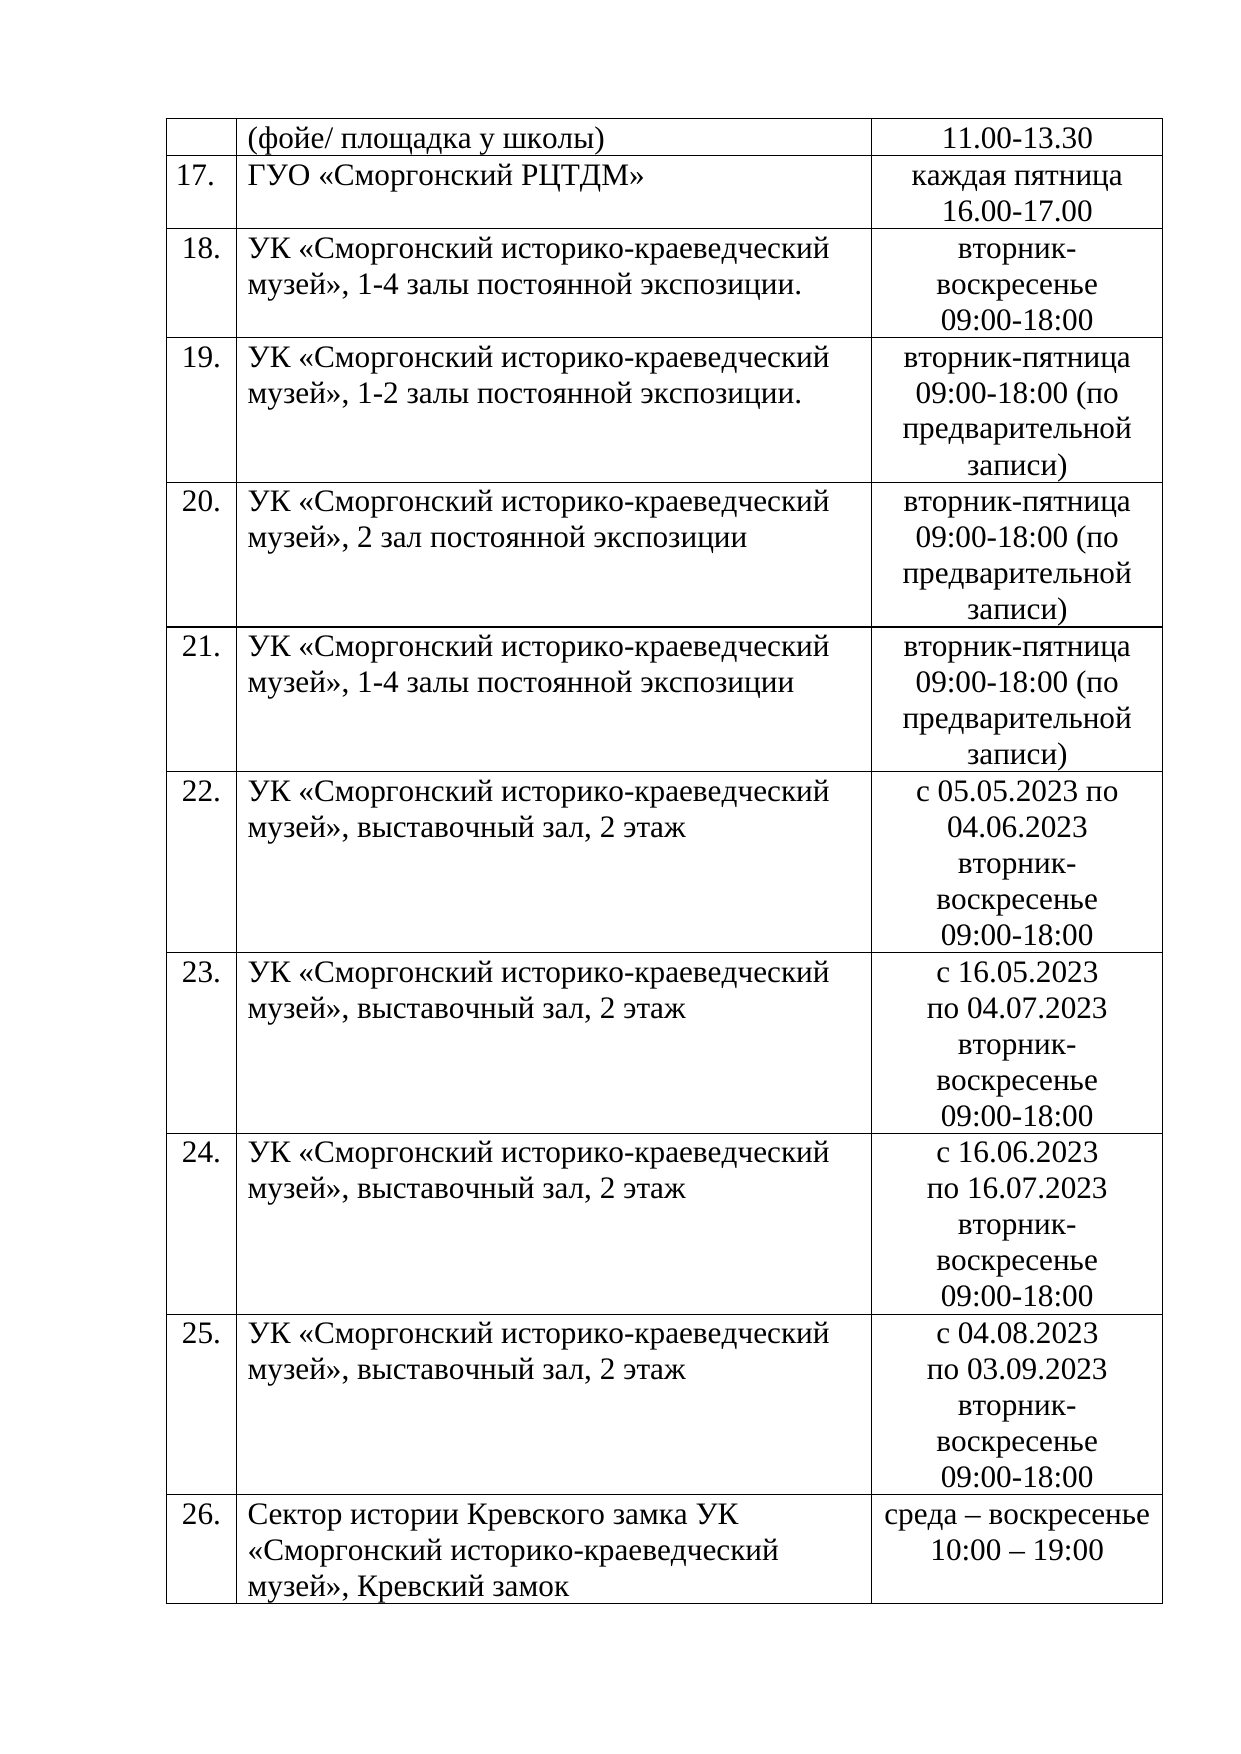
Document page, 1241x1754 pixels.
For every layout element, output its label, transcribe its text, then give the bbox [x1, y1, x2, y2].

table_cell с 04.08.2023 по 03.09.2023 вторник-воскресенье 09:00-18:00 [872, 1315, 1162, 1494]
table_cell [167, 119, 236, 155]
table_cell 26. [167, 1495, 236, 1603]
table_cell вторник-пятница 09:00-18:00 (по предварительной записи) [872, 483, 1162, 626]
table_cell 22. [167, 772, 236, 952]
table_cell 18. [167, 229, 236, 337]
table_cell УК «Сморгонский историко-краеведческий музей», 1-2 залы постоянной экспозиции. [237, 338, 871, 482]
table_cell среда – воскресенье 10:00 – 19:00 [872, 1495, 1162, 1603]
table_cell УК «Сморгонский историко-краеведческий музей», выставочный зал, 2 этаж [237, 1134, 871, 1313]
table_cell ГУО «Сморгонский РЦТДМ» [237, 156, 871, 228]
table_cell каждая пятница 16.00-17.00 [872, 156, 1162, 228]
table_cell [872, 119, 1162, 155]
table_cell с 05.05.2023 по 04.06.2023 вторник-воскресенье 09:00-18:00 [872, 772, 1162, 952]
table_cell УК «Сморгонский историко-краеведческий музей», 2 зал постоянной экспозиции [237, 483, 871, 626]
table_cell УК «Сморгонский историко-краеведческий музей», 1-4 залы постоянной экспозиции [237, 628, 871, 771]
table_cell 24. [167, 1134, 236, 1313]
table_cell вторник-пятница 09:00-18:00 (по предварительной записи) [872, 628, 1162, 771]
table_cell [167, 156, 236, 228]
table_cell УК «Сморгонский историко-краеведческий музей», выставочный зал, 2 этаж [237, 953, 871, 1133]
table_cell с 16.06.2023 по 16.07.2023 вторник-воскресенье 09:00-18:00 [872, 1134, 1162, 1313]
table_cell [237, 119, 871, 155]
table_cell 19. [167, 338, 236, 482]
table_cell 25. [167, 1315, 236, 1494]
table_cell УК «Сморгонский историко-краеведческий музей», 1-4 залы постоянной экспозиции. [237, 229, 871, 337]
table_cell вторник-пятница 09:00-18:00 (по предварительной записи) [872, 338, 1162, 482]
table_cell Сектор истории Кревского замка УК «Сморгонский историко-краеведческий музей», Кревский замок [237, 1495, 871, 1603]
table_cell 20. [167, 483, 236, 626]
table_cell с 16.05.2023 по 04.07.2023 вторник-воскресенье 09:00-18:00 [872, 953, 1162, 1133]
table_cell УК «Сморгонский историко-краеведческий музей», выставочный зал, 2 этаж [237, 772, 871, 952]
table_cell вторник-воскресенье 09:00-18:00 [872, 229, 1162, 337]
table_cell УК «Сморгонский историко-краеведческий музей», выставочный зал, 2 этаж [237, 1315, 871, 1494]
table_cell 23. [167, 953, 236, 1133]
table_cell 21. [167, 628, 236, 771]
